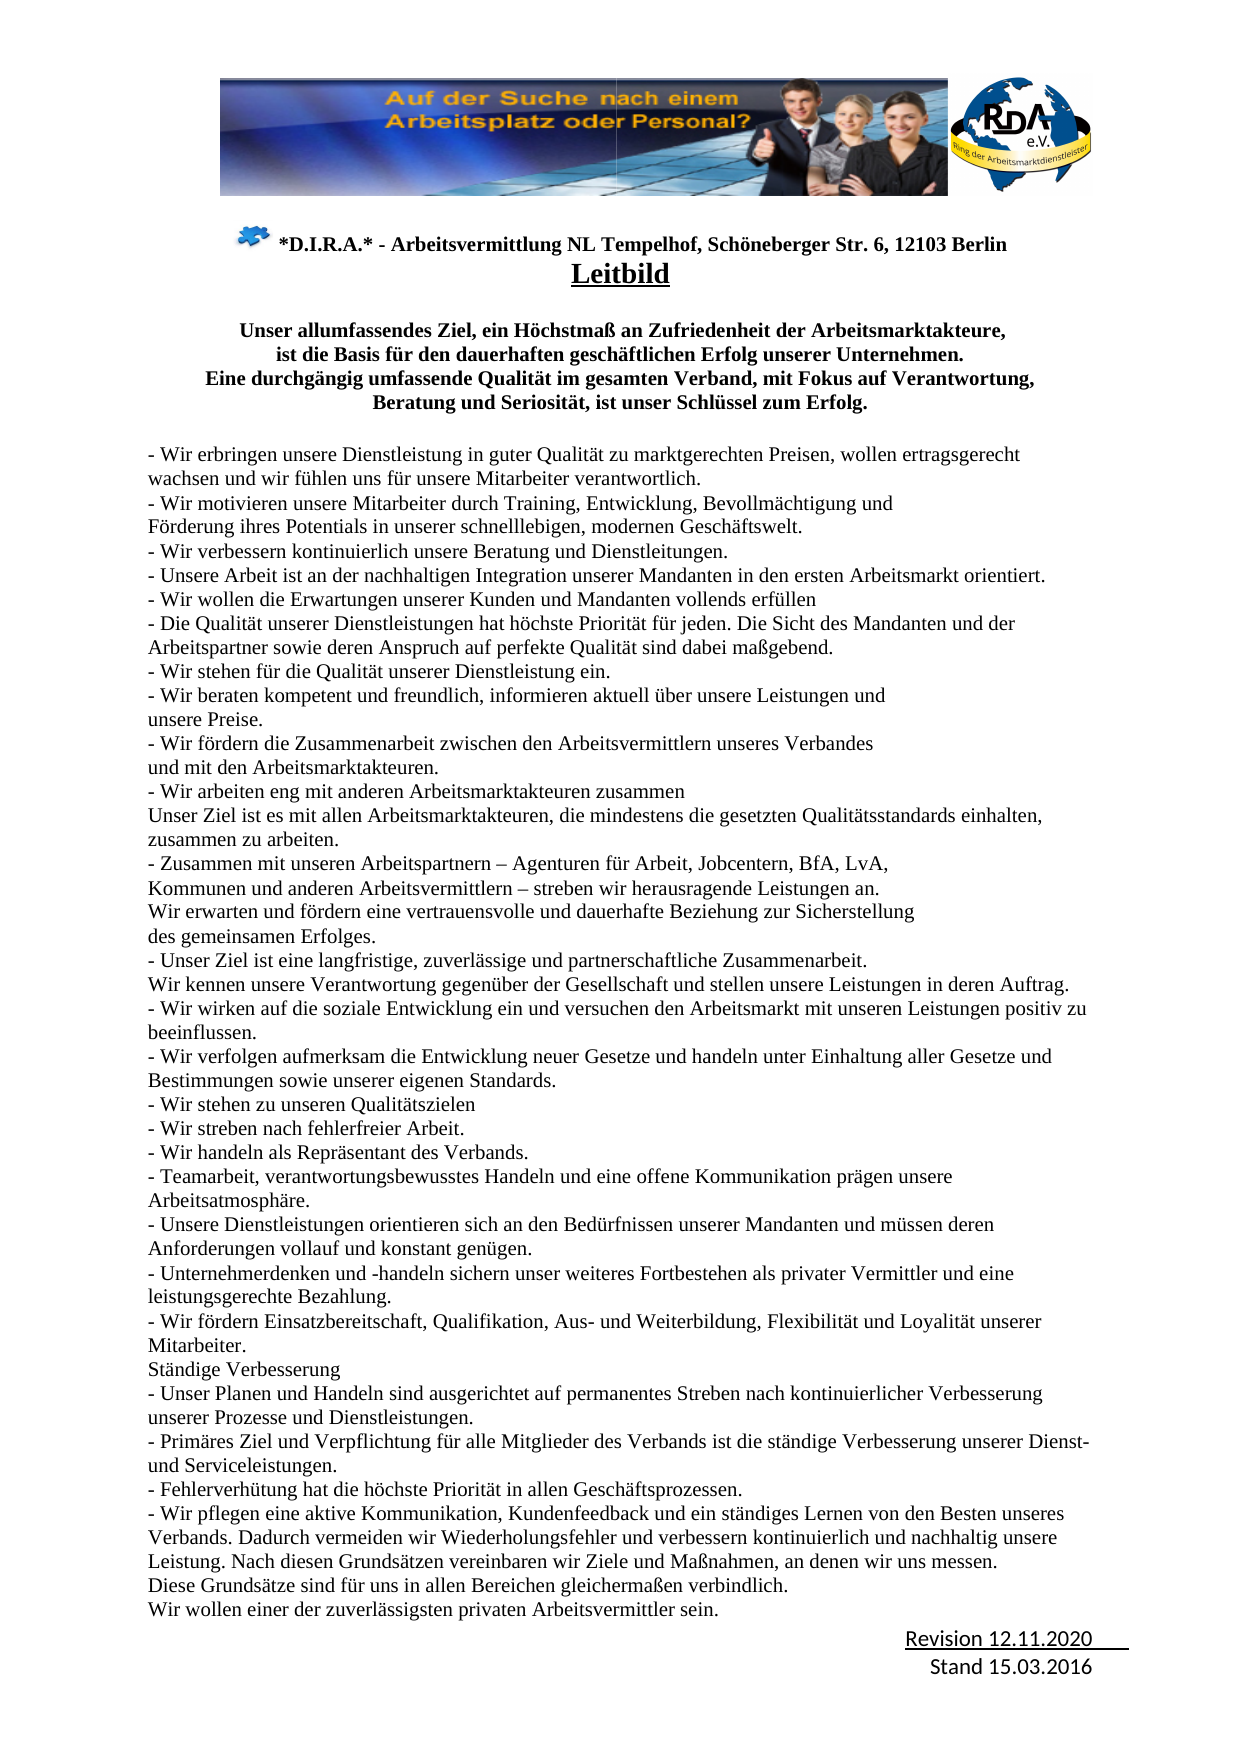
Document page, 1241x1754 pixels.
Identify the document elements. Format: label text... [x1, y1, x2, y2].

text - Unser Planen und Handeln sind ausgerichtet auf permanentes Streben nach kontinuierlicher Verbesserung unserer Prozesse und Dienstleistungen. [148, 1381, 1093, 1429]
text - Die Qualität unserer Dienstleistungen hat höchste Priorität für jeden. Die Sicht des Mandanten und der Arbeitspartner sowie deren Anspruch auf perfekte Qualität sind dabei maßgebend. [148, 611, 1093, 659]
text Ständige Verbesserung [148, 1357, 1093, 1381]
text - Wir wirken auf die soziale Entwicklung ein und versuchen den Arbeitsmarkt mit unseren Leistungen positiv zu beeinflussen. [148, 996, 1093, 1044]
text - Wir verfolgen aufmerksam die Entwicklung neuer Gesetze und handeln unter Einhaltung aller Gesetze und Bestimmungen sowie unserer eigenen Standards. [148, 1044, 1093, 1092]
text - Zusammen mit unseren Arbeitspartnern – Agenturen für Arbeit, Jobcentern, BfA, LvA, Kommunen und anderen Arbeitsvermittlern – streben wir herausragende Leistungen an. Wir erwarten und fördern eine vertrauensvolle und dauerhafte Beziehung zur Sicherstellung des gemeinsamen Erfolges. [148, 851, 1093, 948]
text - Wir streben nach fehlerfreier Arbeit. [148, 1116, 1093, 1140]
text - Wir beraten kompetent und freundlich, informieren aktuell über unsere Leistungen und unsere Preise. [148, 683, 1093, 731]
text - Unser Ziel ist eine langfristige, zuverlässige und partnerschaftliche Zusammenarbeit. Wir kennen unsere Verantwortung gegenüber der Gesellschaft und stellen unsere Leistungen in deren Auftrag. [148, 948, 1093, 996]
text - Wir verbessern kontinuierlich unsere Beratung und Dienstleitungen. [148, 538, 1093, 563]
text - Unsere Arbeit ist an der nachhaltigen Integration unserer Mandanten in den ersten Arbeitsmarkt orientiert. [148, 563, 1093, 587]
text - Wir stehen für die Qualität unserer Dienstleistung ein. [148, 659, 1093, 683]
text Wir wollen einer der zuverlässigsten privaten Arbeitsvermittler sein. [148, 1597, 1093, 1621]
text - Wir wollen die Erwartungen unserer Kunden und Mandanten vollends erfüllen [148, 587, 1093, 611]
text - Fehlerverhütung hat die höchste Priorität in allen Geschäftsprozessen. - Wir pflegen eine aktive Kommunikation, Kundenfeedback und ein ständiges Lernen von den Besten unseres Verbands. Dadurch vermeiden wir Wiederholungsfehler und verbessern kontinuierlich und nachhaltig unsere Leistung. Nach diesen Grundsätzen vereinbaren wir Ziele und Maßnahmen, an denen wir uns messen. Diese Grundsätze sind für uns in allen Bereichen gleichermaßen verbindlich. [148, 1477, 1093, 1597]
text - Wir motivieren unsere Mitarbeiter durch Training, Entwicklung, Bevollmächtigung und Förderung ihres Potentials in unserer schnelllebigen, modernen Geschäftswelt. [148, 490, 1093, 538]
text - Unsere Dienstleistungen orientieren sich an den Bedürfnissen unserer Mandanten und müssen deren Anforderungen vollauf und konstant genügen. [148, 1212, 1093, 1260]
text - Wir arbeiten eng mit anderen Arbeitsmarktakteuren zusammen Unser Ziel ist es mit allen Arbeitsmarktakteuren, die mindestens die gesetzten Qualitätsstandards einhalten, zusammen zu arbeiten. [148, 779, 1093, 851]
text - Teamarbeit, verantwortungsbewusstes Handeln und eine offene Kommunikation prägen unsere Arbeitsatmosphäre. [148, 1164, 1093, 1212]
text - Unternehmerdenken und -handeln sichern unser weiteres Fortbestehen als privater Vermittler und eine leistungsgerechte Bezahlung. [148, 1260, 1093, 1308]
picture [220, 73, 1093, 196]
text - Wir fördern die Zusammenarbeit zwischen den Arbeitsvermittlern unseres Verbandes und mit den Arbeitsmarktakteuren. [148, 731, 1093, 779]
text - Wir handeln als Repräsentant des Verbands. [148, 1140, 1093, 1164]
text - Wir stehen zu unseren Qualitätszielen [148, 1092, 1093, 1116]
picture [232, 220, 274, 252]
text - Wir erbringen unsere Dienstleistung in guter Qualität zu marktgerechten Preisen, wollen ertragsgerecht wachsen und wir fühlen uns für unsere Mitarbeiter verantwortlich. [148, 442, 1093, 490]
text - Primäres Ziel und Verpflichtung für alle Mitglieder des Verbands ist die ständige Verbesserung unserer Dienst- und Serviceleistungen. [148, 1429, 1093, 1477]
text Unser allumfassendes Ziel, ein Höchstmaß an Zufriedenheit der Arbeitsmarktakteure, ist die Basis für den dauerhaften geschäftlichen Erfolg unserer Unternehmen. Eine durchgängig umfassende Qualität im gesamten Verband, mit Fokus auf Verantwortung, Beratung und Seriosität, ist unser Schlüssel zum Erfolg. [148, 318, 1093, 414]
text - Wir fördern Einsatzbereitschaft, Qualifikation, Aus- und Weiterbildung, Flexibilität und Loyalität unserer Mitarbeiter. [148, 1308, 1093, 1357]
